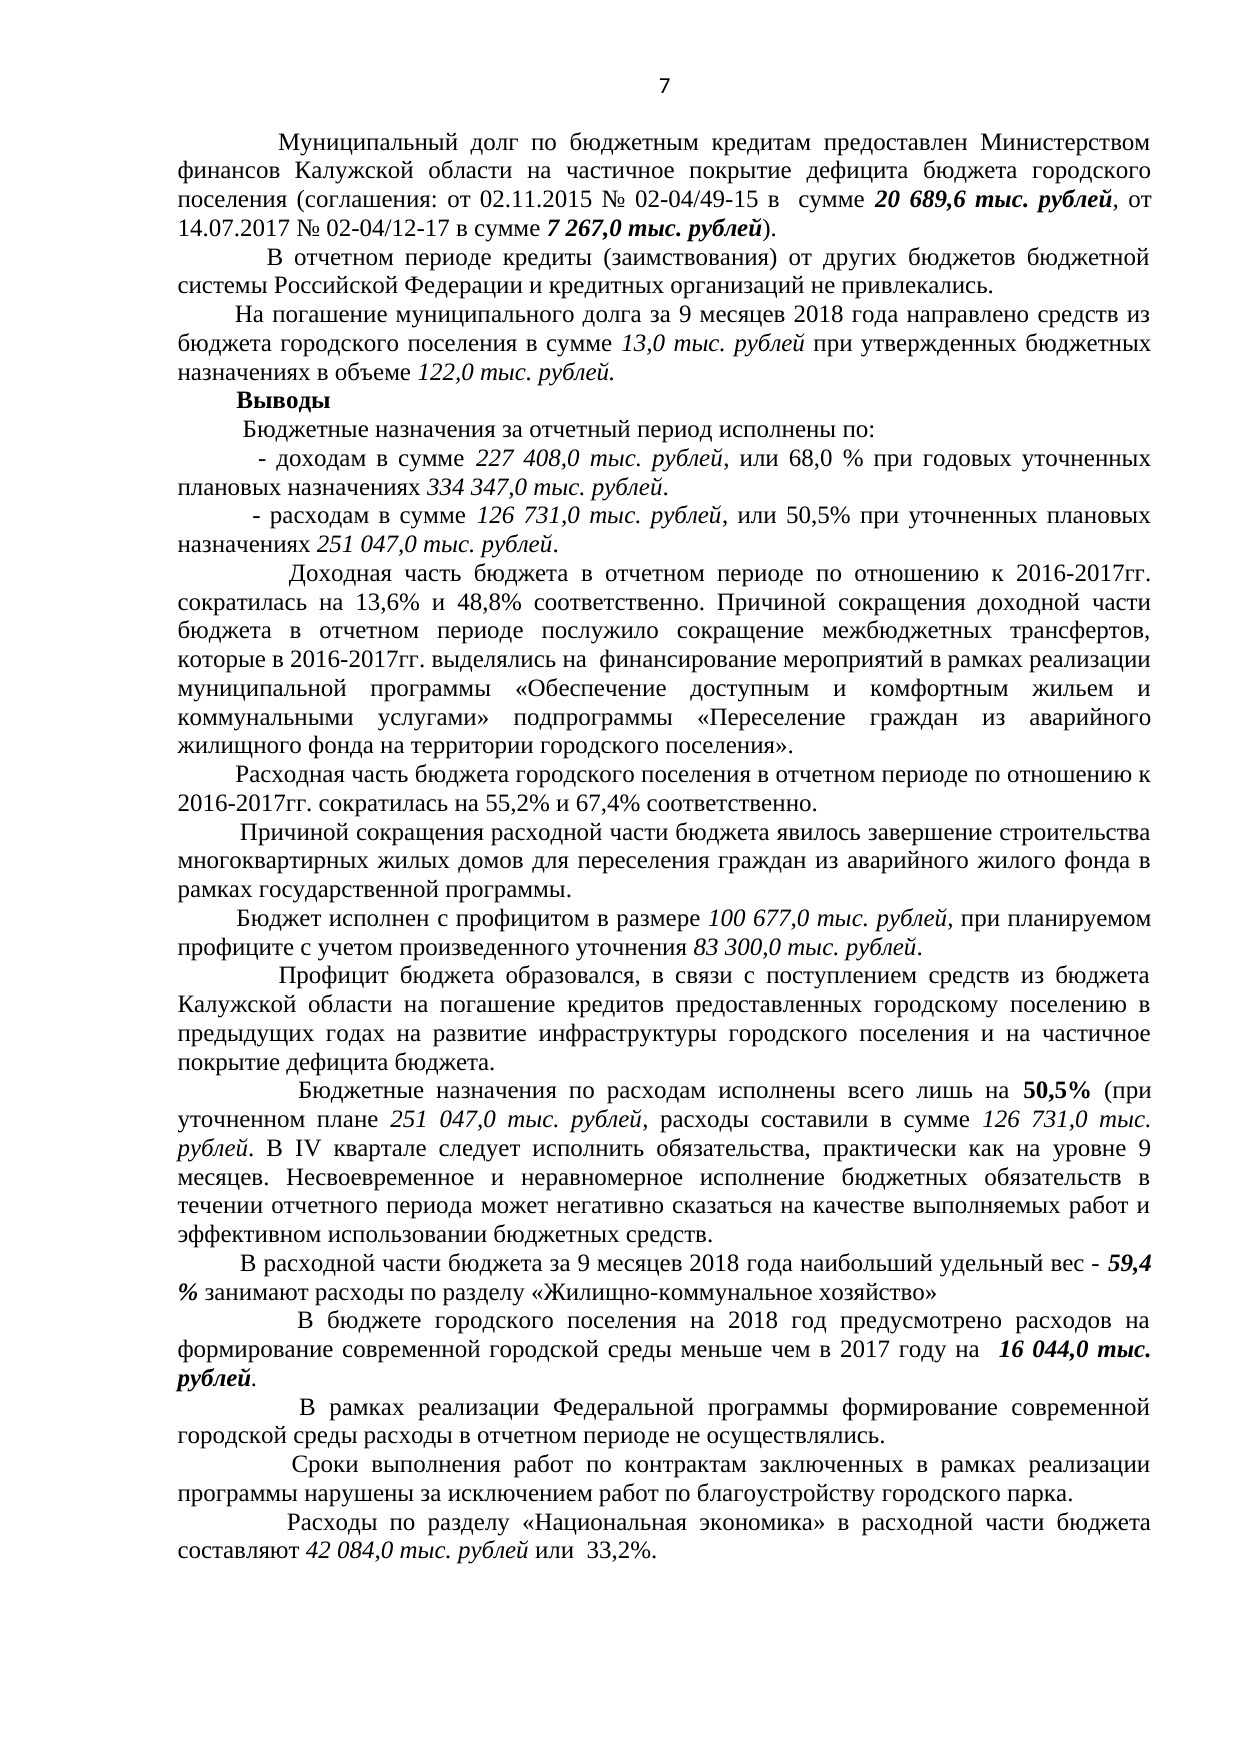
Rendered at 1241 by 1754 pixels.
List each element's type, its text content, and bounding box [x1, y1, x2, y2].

text Расходы по разделу «Национальная экономика» в расходной части бюджета составляют 42 084,0 тыс. рублей или 33,2%. [177, 1507, 1152, 1564]
text Расходная часть бюджета городского поселения в отчетном периоде по отношению к 2016-2017гг. сократилась на 55,2% и 67,4% соответственно. [177, 759, 1152, 817]
text Доходная часть бюджета в отчетном периоде по отношению к 2016-2017гг. сократилась на 13,6% и 48,8% соответственно. Причиной сокращения доходной части бюджета в отчетном периоде послужило сокращение межбюджетных трансфертов, которые в 2016-2017гг. выделялись на финансирование мероприятий в рамках реализации муниципальной программы «Обеспечение доступным и комфортным жильем и коммунальными услугами» подпрограммы «Переселение граждан из аварийного жилищного фонда на территории городского поселения». [177, 558, 1152, 759]
text - доходам в сумме 227 408,0 тыс. рублей, или 68,0 % при годовых уточненных плановых назначениях 334 347,0 тыс. рублей. [177, 443, 1152, 501]
text Бюджетные назначения за отчетный период исполнены по: [177, 414, 1152, 443]
text Выводы [177, 386, 1152, 414]
text На погашение муниципального долга за 9 месяцев 2018 года направлено средств из бюджета городского поселения в сумме 13,0 тыс. рублей при утвержденных бюджетных назначениях в объеме 122,0 тыс. рублей. [177, 299, 1152, 386]
text В отчетном периоде кредиты (заимствования) от других бюджетов бюджетной системы Российской Федерации и кредитных организаций не привлекались. [177, 242, 1152, 299]
text Бюджетные назначения по расходам исполнены всего лишь на 50,5% (при уточненном плане 251 047,0 тыс. рублей, расходы составили в сумме 126 731,0 тыс. рублей. В IV квартале следует исполнить обязательства, практически как на уровне 9 месяцев. Несвоевременное и неравномерное исполнение бюджетных обязательств в течении отчетного периода может негативно сказаться на качестве выполняемых работ и эффективном использовании бюджетных средств. [177, 1076, 1152, 1248]
text - расходам в сумме 126 731,0 тыс. рублей, или 50,5% при уточненных плановых назначениях 251 047,0 тыс. рублей. [177, 501, 1152, 558]
text Сроки выполнения работ по контрактам заключенных в рамках реализации программы нарушены за исключением работ по благоустройству городского парка. [177, 1449, 1152, 1507]
text Бюджет исполнен с профицитом в размере 100 677,0 тыс. рублей, при планируемом профиците с учетом произведенного уточнения 83 300,0 тыс. рублей. [177, 903, 1152, 961]
text В бюджете городского поселения на 2018 год предусмотрено расходов на формирование современной городской среды меньше чем в 2017 году на 16 044,0 тыс. рублей. [177, 1306, 1152, 1392]
text В рамках реализации Федеральной программы формирование современной городской среды расходы в отчетном периоде не осуществлялись. [177, 1392, 1152, 1449]
text Причиной сокращения расходной части бюджета явилось завершение строительства многоквартирных жилых домов для переселения граждан из аварийного жилого фонда в рамках государственной программы. [177, 817, 1152, 903]
text В расходной части бюджета за 9 месяцев 2018 года наибольший удельный вес - 59,4 % занимают расходы по разделу «Жилищно-коммунальное хозяйство» [177, 1248, 1152, 1306]
text Профицит бюджета образовался, в связи с поступлением средств из бюджета Калужской области на погашение кредитов предоставленных городскому поселению в предыдущих годах на развитие инфраструктуры городского поселения и на частичное покрытие дефицита бюджета. [177, 961, 1152, 1076]
text Муниципальный долг по бюджетным кредитам предоставлен Министерством финансов Калужской области на частичное покрытие дефицита бюджета городского поселения (соглашения: от 02.11.2015 № 02-04/49-15 в сумме 20 689,6 тыс. рублей, от 14.07.2017 № 02-04/12-17 в сумме 7 267,0 тыс. рублей). [177, 127, 1152, 242]
